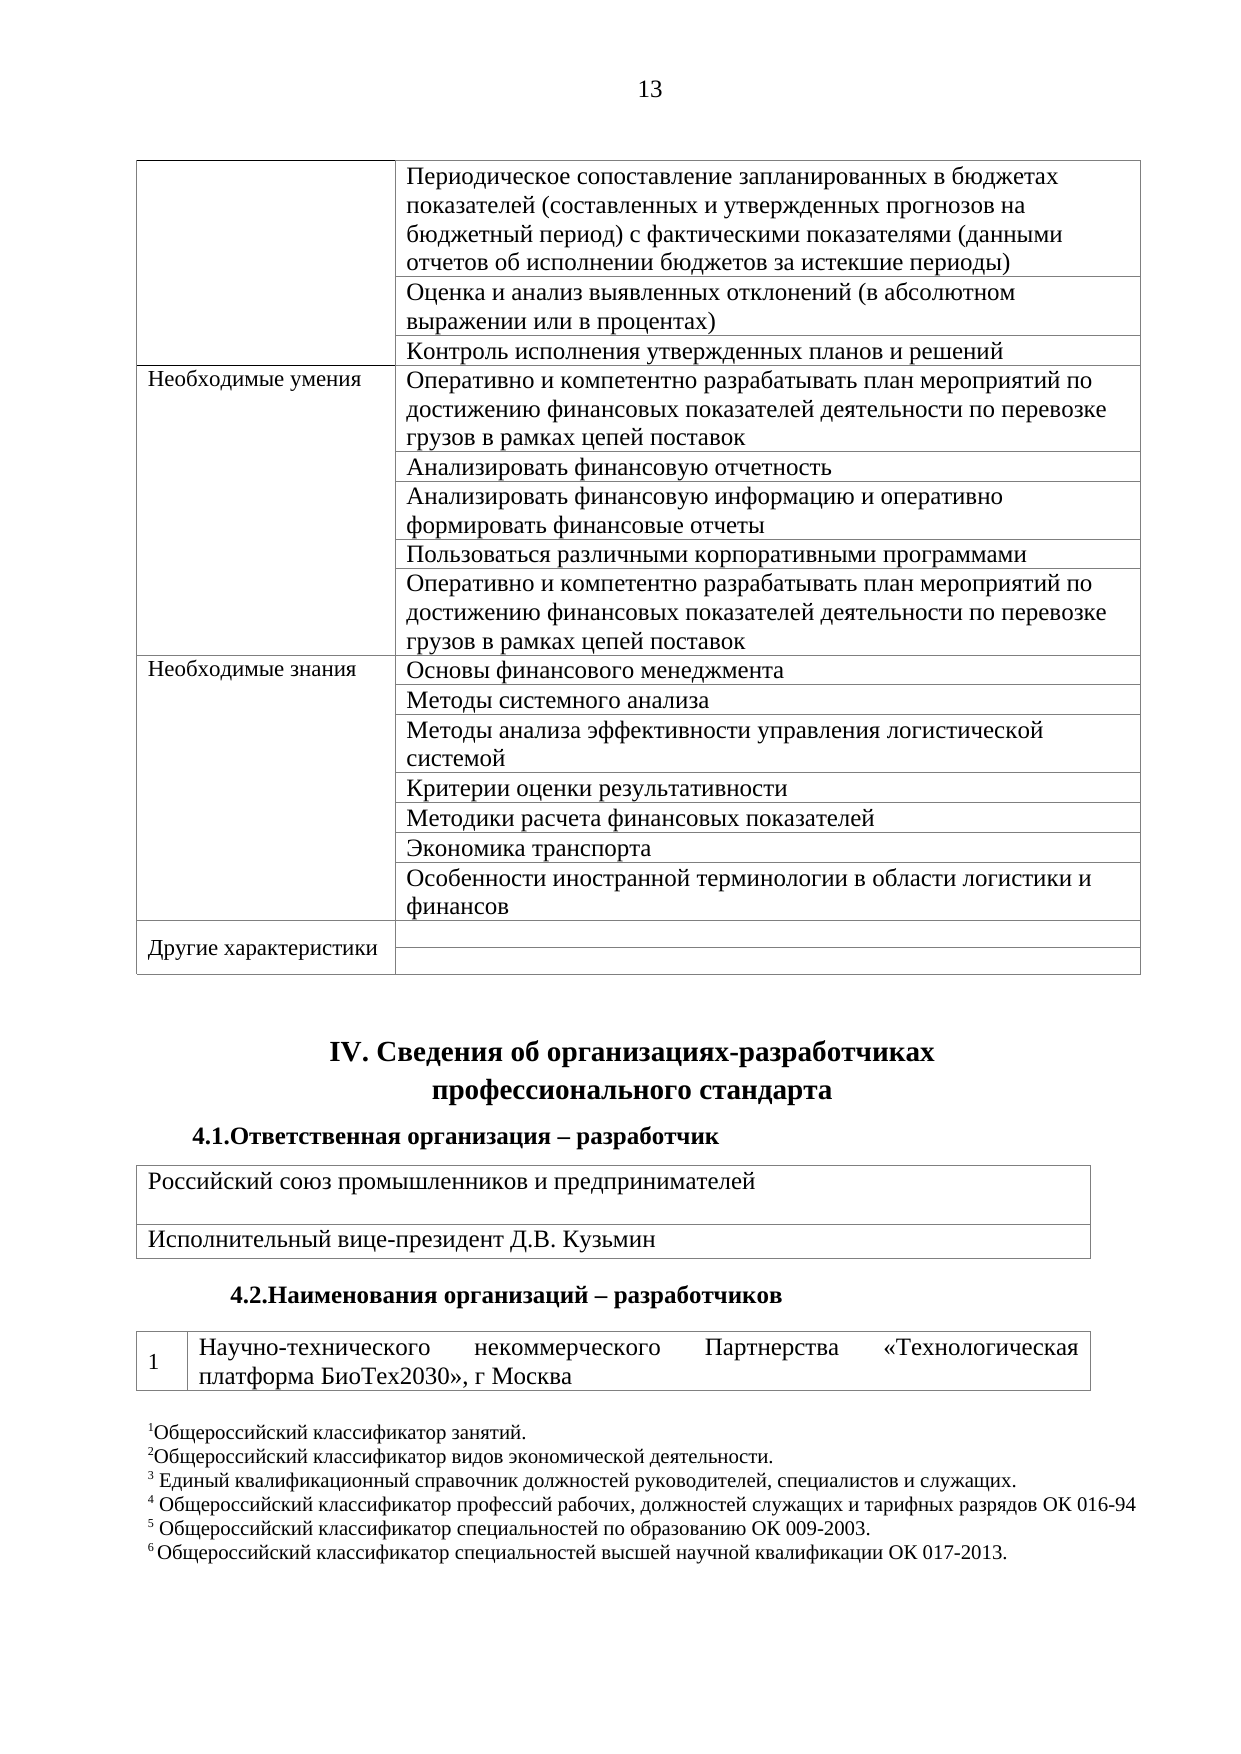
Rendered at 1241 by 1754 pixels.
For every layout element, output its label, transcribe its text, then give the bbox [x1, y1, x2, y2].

table_cell Методы анализа эффективности управления логистической системой [396, 715, 1140, 772]
text 3 Единый квалификационный справочник должностей руководителей, специалистов и служащих. [148, 1468, 1152, 1492]
table_cell 4.1.Ответственная организация – разработчик [136, 1106, 1090, 1165]
table_cell Оценка и анализ выявленных отклонений (в абсолютном выражении или в процентах) [396, 277, 1140, 335]
table_cell Особенности иностранной терминологии в области логистики и финансов [396, 863, 1140, 920]
table_cell Российский союз промышленников и предпринимателей [137, 1166, 1090, 1223]
table_cell Необходимые умения [137, 366, 395, 654]
table_cell Периодическое сопоставление запланированных в бюджетах показателей (составленных и утвержденных прогнозов на бюджетный период) с фактическими показателями (данными отчетов об исполнении бюджетов за истекшие периоды) [396, 161, 1140, 276]
table_cell Необходимые знания [137, 656, 395, 920]
table_cell 1 [137, 1332, 187, 1390]
table_cell Пользоваться различными корпоративными программами [396, 540, 1140, 568]
text 2Общероссийский классификатор видов экономической деятельности. [148, 1444, 1152, 1468]
table_cell Контроль исполнения утвержденных планов и решений [396, 336, 1140, 364]
table_cell Научно-технического некоммерческого Партнерства «Технологическая платформа БиоТех2030», г Москва [188, 1332, 1090, 1390]
table_cell Экономика транспорта [396, 833, 1140, 862]
table_cell Критерии оценки результативности [396, 773, 1140, 802]
table_cell Другие характеристики [137, 921, 395, 974]
table_cell [396, 921, 1140, 947]
text 1Общероссийский классификатор занятий. [148, 1419, 1152, 1444]
table_cell Исполнительный вице-президент Д.В. Кузьмин [137, 1225, 1090, 1258]
table_cell Оперативно и компетентно разрабатывать план мероприятий по достижению финансовых показателей деятельности по перевозке грузов в рамках цепей поставок [396, 569, 1140, 654]
text 5 Общероссийский классификатор специальностей по образованию ОК 009-2003. [148, 1516, 1152, 1540]
table_cell Методы системного анализа [396, 685, 1140, 714]
table_cell Основы финансового менеджмента [396, 656, 1140, 684]
table_cell 4.2.Наименования организаций – разработчиков [136, 1259, 1090, 1331]
table_cell [396, 948, 1140, 974]
table_cell Анализировать финансовую информацию и оперативно формировать финансовые отчеты [396, 482, 1140, 538]
text 6 Общероссийский классификатор специальностей высшей научной квалификации ОК 017-2013. [148, 1540, 1152, 1564]
text 4 Общероссийский классификатор профессий рабочих, должностей служащих и тарифных разрядов ОК 016-94 [148, 1492, 1152, 1516]
table_header IV. Сведения об организациях-разработчиках профессионального стандарта [136, 1034, 1090, 1106]
table_cell Оперативно и компетентно разрабатывать план мероприятий по достижению финансовых показателей деятельности по перевозке грузов в рамках цепей поставок [396, 366, 1140, 451]
table_cell Методики расчета финансовых показателей [396, 803, 1140, 832]
table_cell Анализировать финансовую отчетность [396, 452, 1140, 481]
